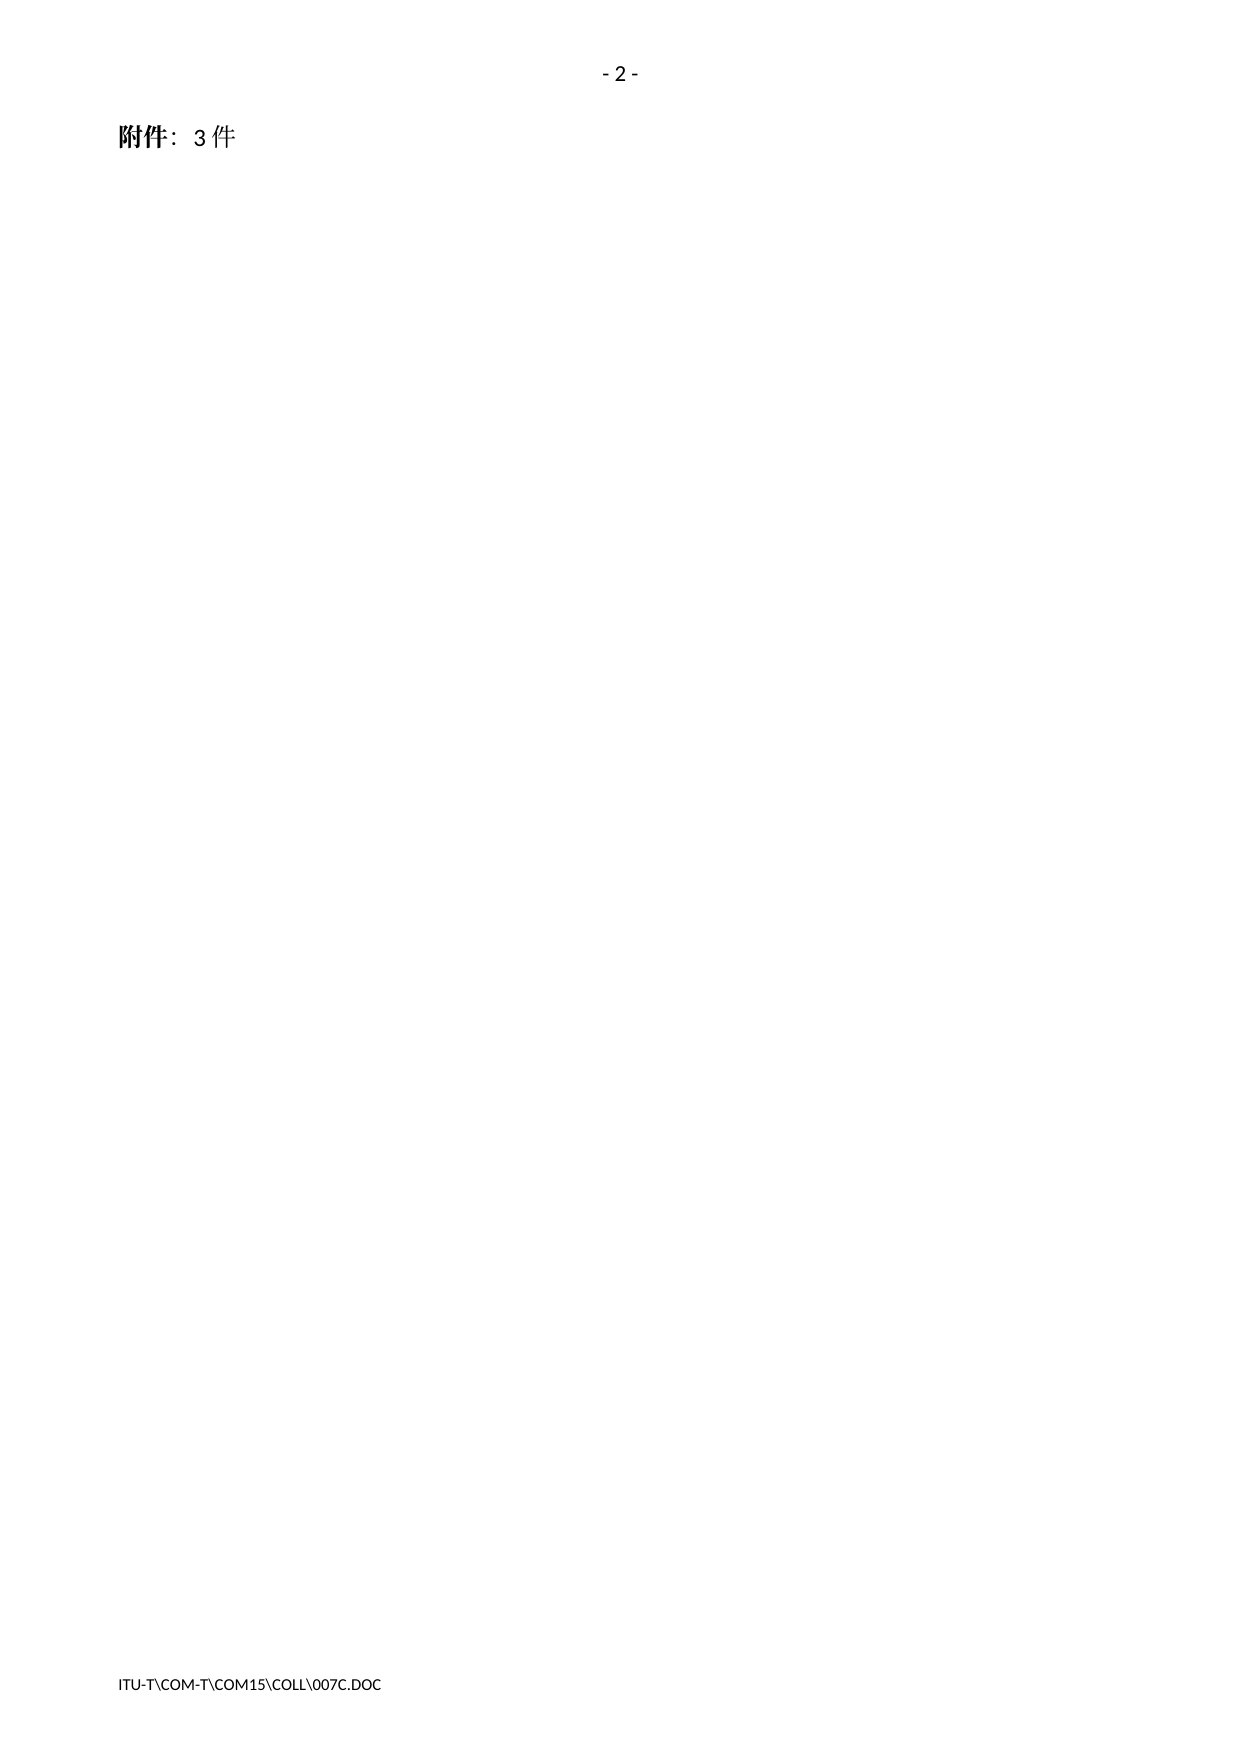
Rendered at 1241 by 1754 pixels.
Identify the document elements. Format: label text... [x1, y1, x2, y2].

text 附件：3件 [118, 118, 1122, 154]
